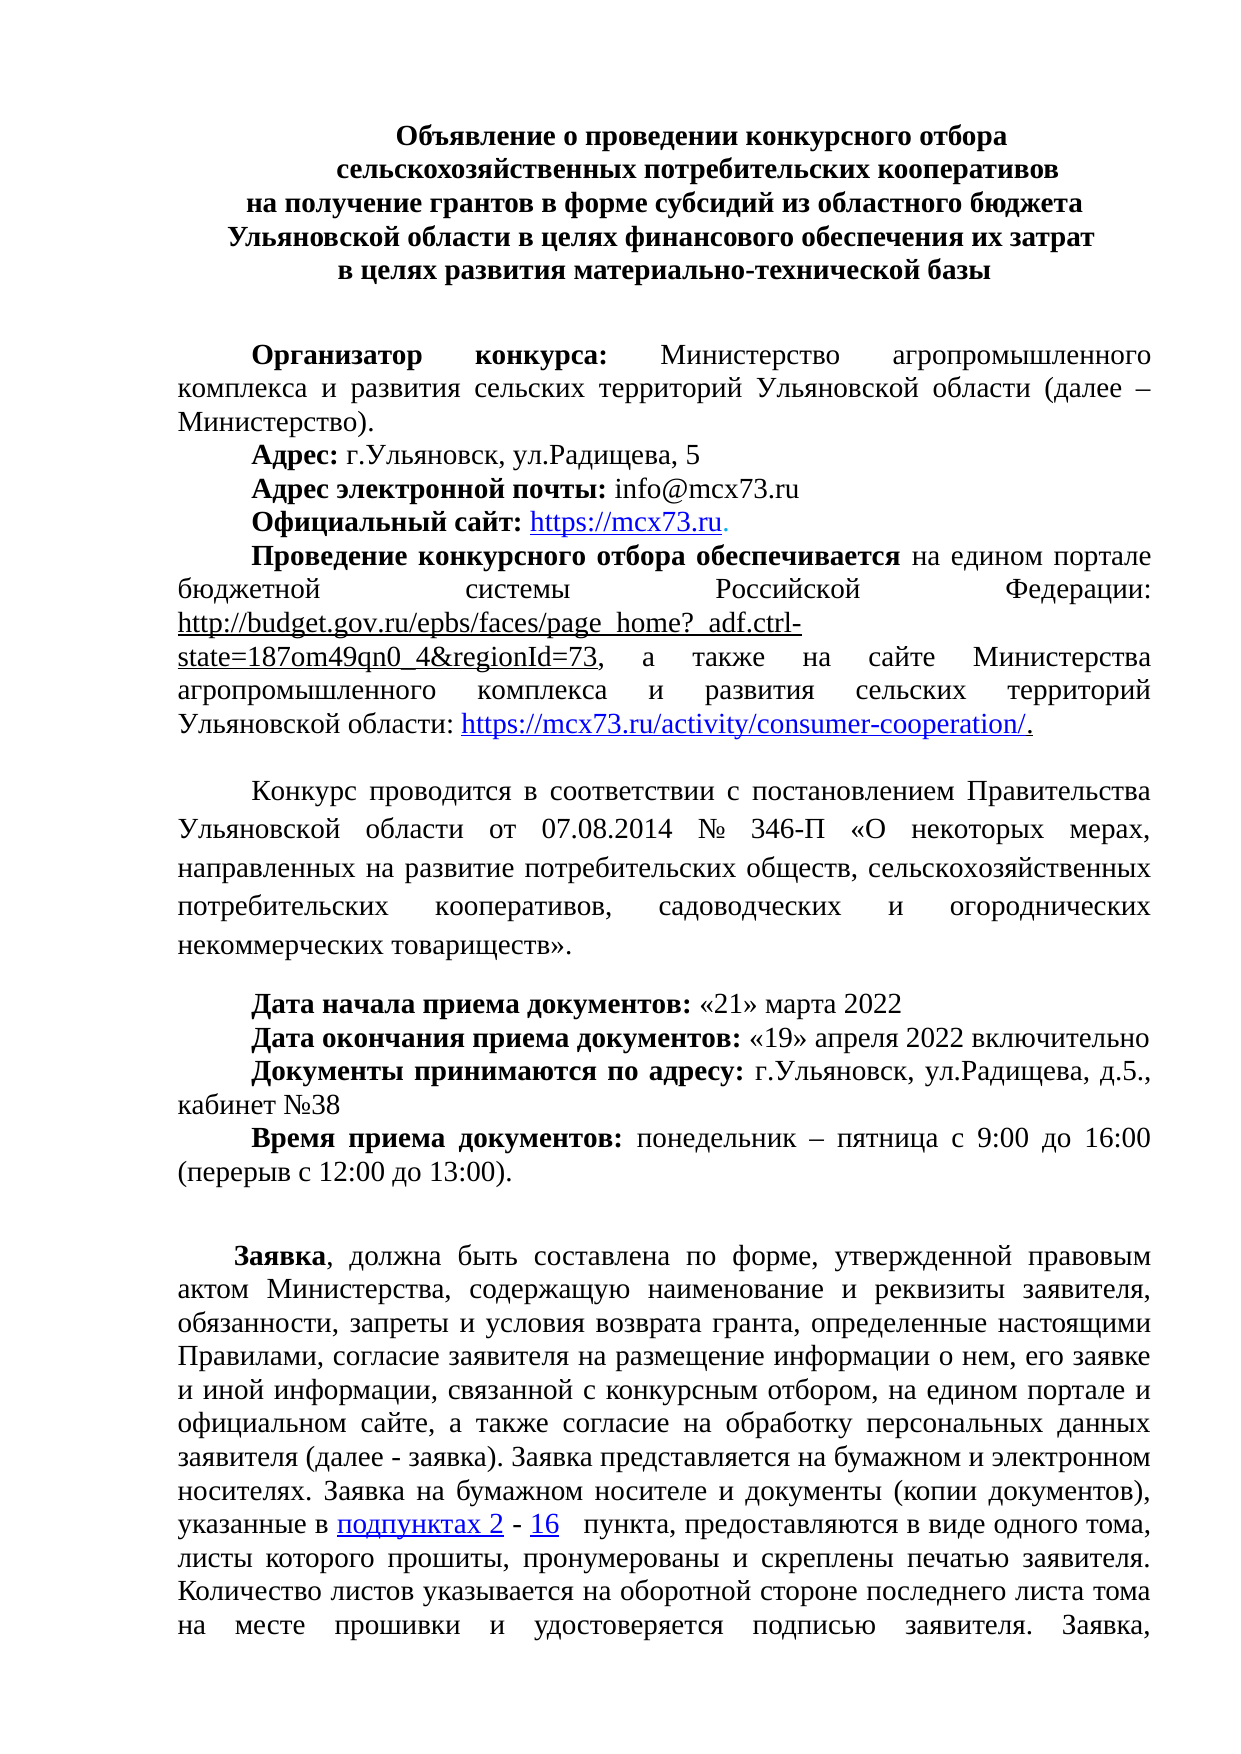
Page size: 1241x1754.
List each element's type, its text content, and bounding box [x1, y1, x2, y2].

subtitle сельскохозяйственных потребительских кооперативов на получение грантов в форме субсидий из областного бюджета Ульяновской области в целях финансового обеспечения их затрат в целях развития материально-технической базы [177, 152, 1152, 286]
text Дата окончания приема документов: «19» апреля 2022 включительно [177, 1020, 1152, 1053]
text Время приема документов: понедельник – пятница с 9:00 до 16:00 (перерыв с 12:00 до 13:00). [177, 1121, 1152, 1188]
text Адрес: г.Ульяновск, ул.Радищева, 5 [177, 437, 1152, 471]
text Документы принимаются по адресу: г.Ульяновск, ул.Радищева, д.5., кабинет №38 [177, 1053, 1152, 1121]
subtitle Объявление о проведении конкурсного отбора [177, 118, 1152, 152]
text Дата начала приема документов: «21» марта 2022 [177, 986, 1152, 1020]
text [177, 1238, 1152, 1640]
text Конкурс проводится в соответствии с постановлением Правительства Ульяновской области от 07.08.2014 № 346-П «О некоторых мерах, направленных на развитие потребительских обществ, сельскохозяйственных потребительских кооперативов, садоводческих и огороднических некоммерческих товариществ». [177, 773, 1152, 961]
text Адрес электронной почты: info@mcx73.ru [177, 471, 1152, 504]
text Организатор конкурса: Министерство агропромышленного комплекса и развития сельских территорий Ульяновской области (далее – Министерство). [177, 337, 1152, 437]
text Официальный сайт: https://mcx73.ru. [177, 504, 1152, 538]
text Проведение конкурсного отбора обеспечивается на едином портале бюджетной системы Российской Федерации: http://budget.gov.ru/epbs/faces/page_home?_adf.ctrl-state=187om49qn0_4&regionId=73, а также на сайте Министерства агропромышленного комплекса и развития сельских территорий Ульяновской области: https://mcx73.ru/activity/consumer-cooperation/. [177, 538, 1152, 739]
